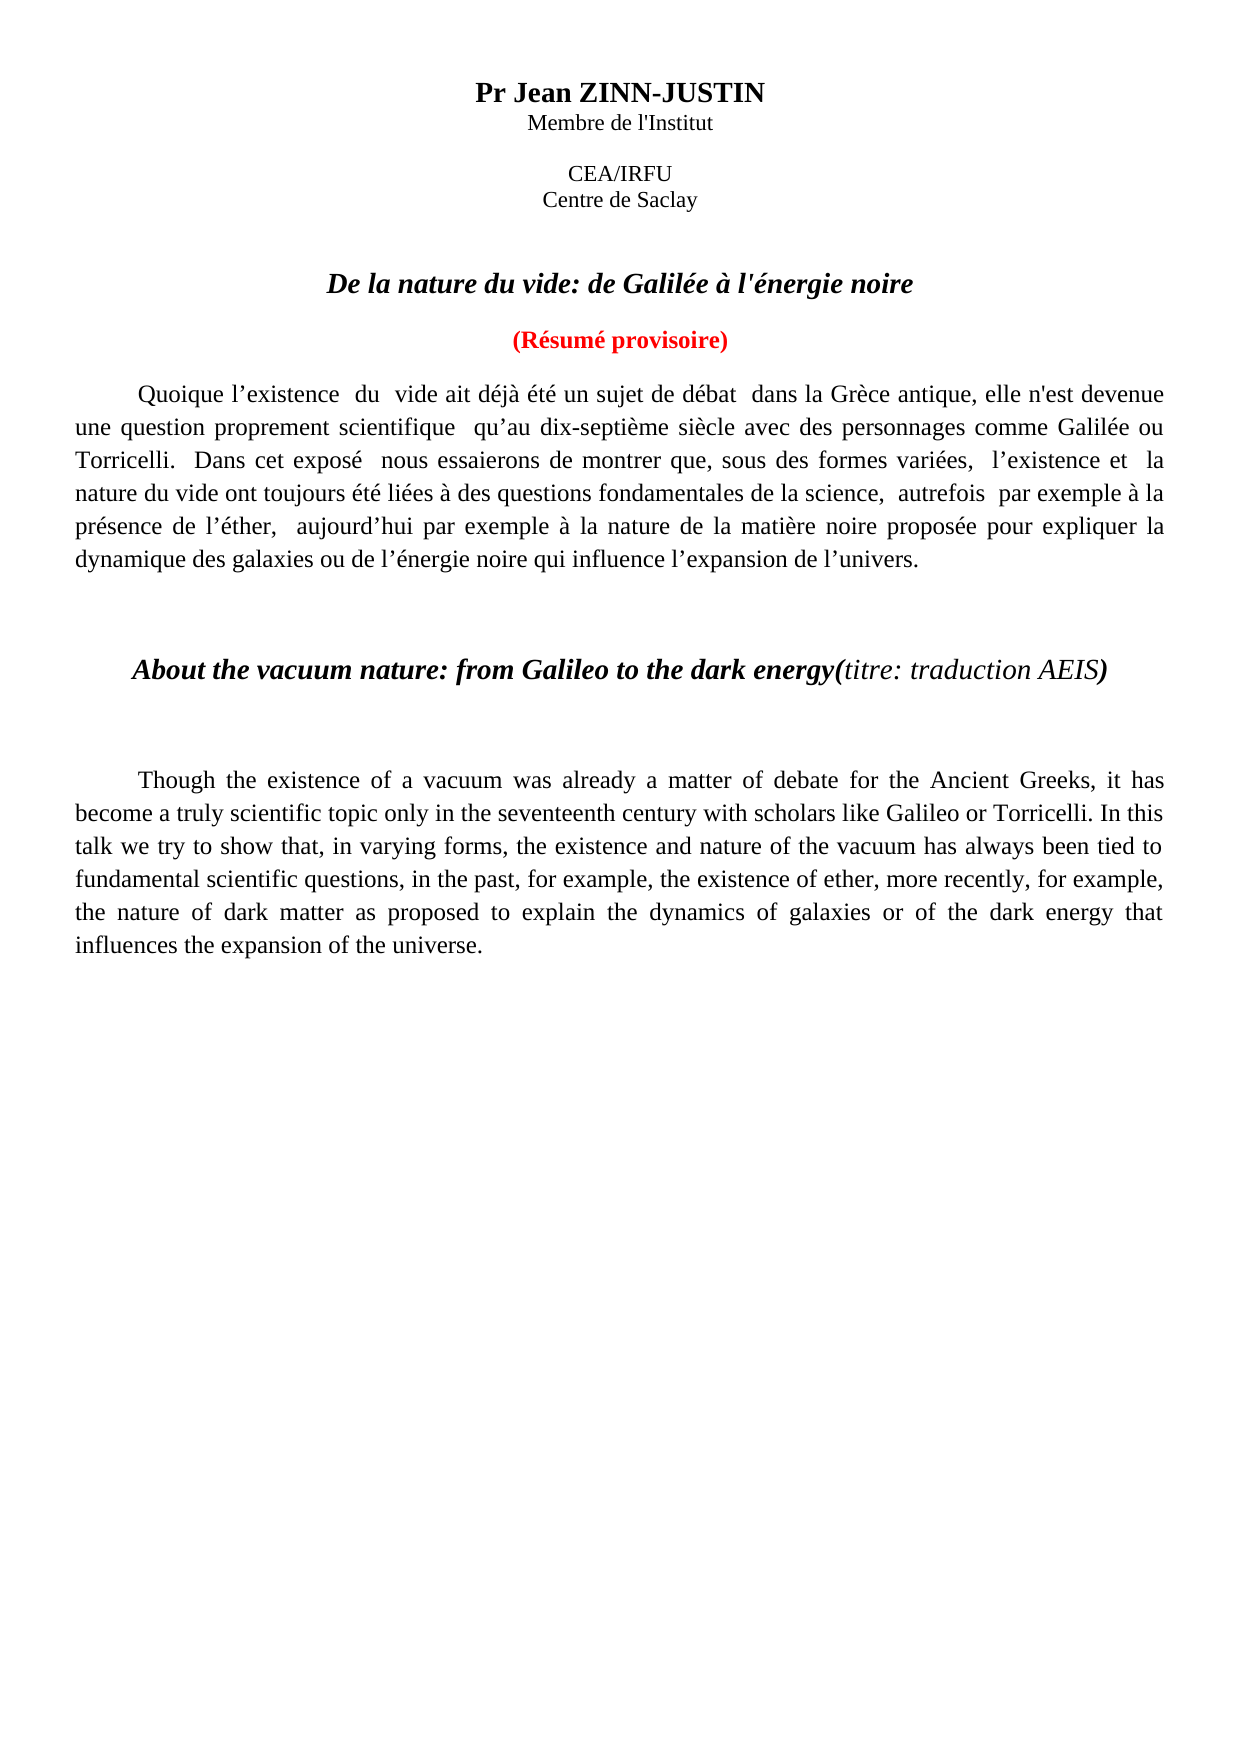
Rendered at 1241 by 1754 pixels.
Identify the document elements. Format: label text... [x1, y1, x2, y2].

text About the vacuum nature: from Galileo to the dark energy(titre: traduction AEIS) [75, 652, 1165, 686]
text CEA/IRFU [75, 159, 1165, 186]
text Centre de Saclay [75, 186, 1165, 212]
text Membre de l'Institut [75, 108, 1165, 135]
text (Résumé provisoire) [75, 326, 1165, 354]
text De la nature du vide: de Galilée à l'énergie noire [75, 266, 1165, 300]
text Quoique l’existence du vide ait déjà été un sujet de débat dans la Grèce antique, elle n'est devenue une question proprement scientifique qu’au dix-septième siècle avec des personnages comme Galilée ou Torricelli. Dans cet exposé nous essaierons de montrer que, sous des formes variées, l’existence et la nature du vide ont toujours été liées à des questions fondamentales de la science, autrefois par exemple à la présence de l’éther, aujourd’hui par exemple à la nature de la matière noire proposée pour expliquer la dynamique des galaxies ou de l’énergie noire qui influence l’expansion de l’univers. [75, 379, 1165, 573]
text Pr Jean ZINN-JUSTIN [75, 75, 1165, 108]
text Though the existence of a vacuum was already a matter of debate for the Ancient Greeks, it has become a truly scientific topic only in the seventeenth century with scholars like Galileo or Torricelli. In this talk we try to show that, in varying forms, the existence and nature of the vacuum has always been tied to fundamental scientific questions, in the past, for example, the existence of ether, more recently, for example, the nature of dark matter as proposed to explain the dynamics of galaxies or of the dark energy that influences the expansion of the universe. [75, 765, 1165, 959]
